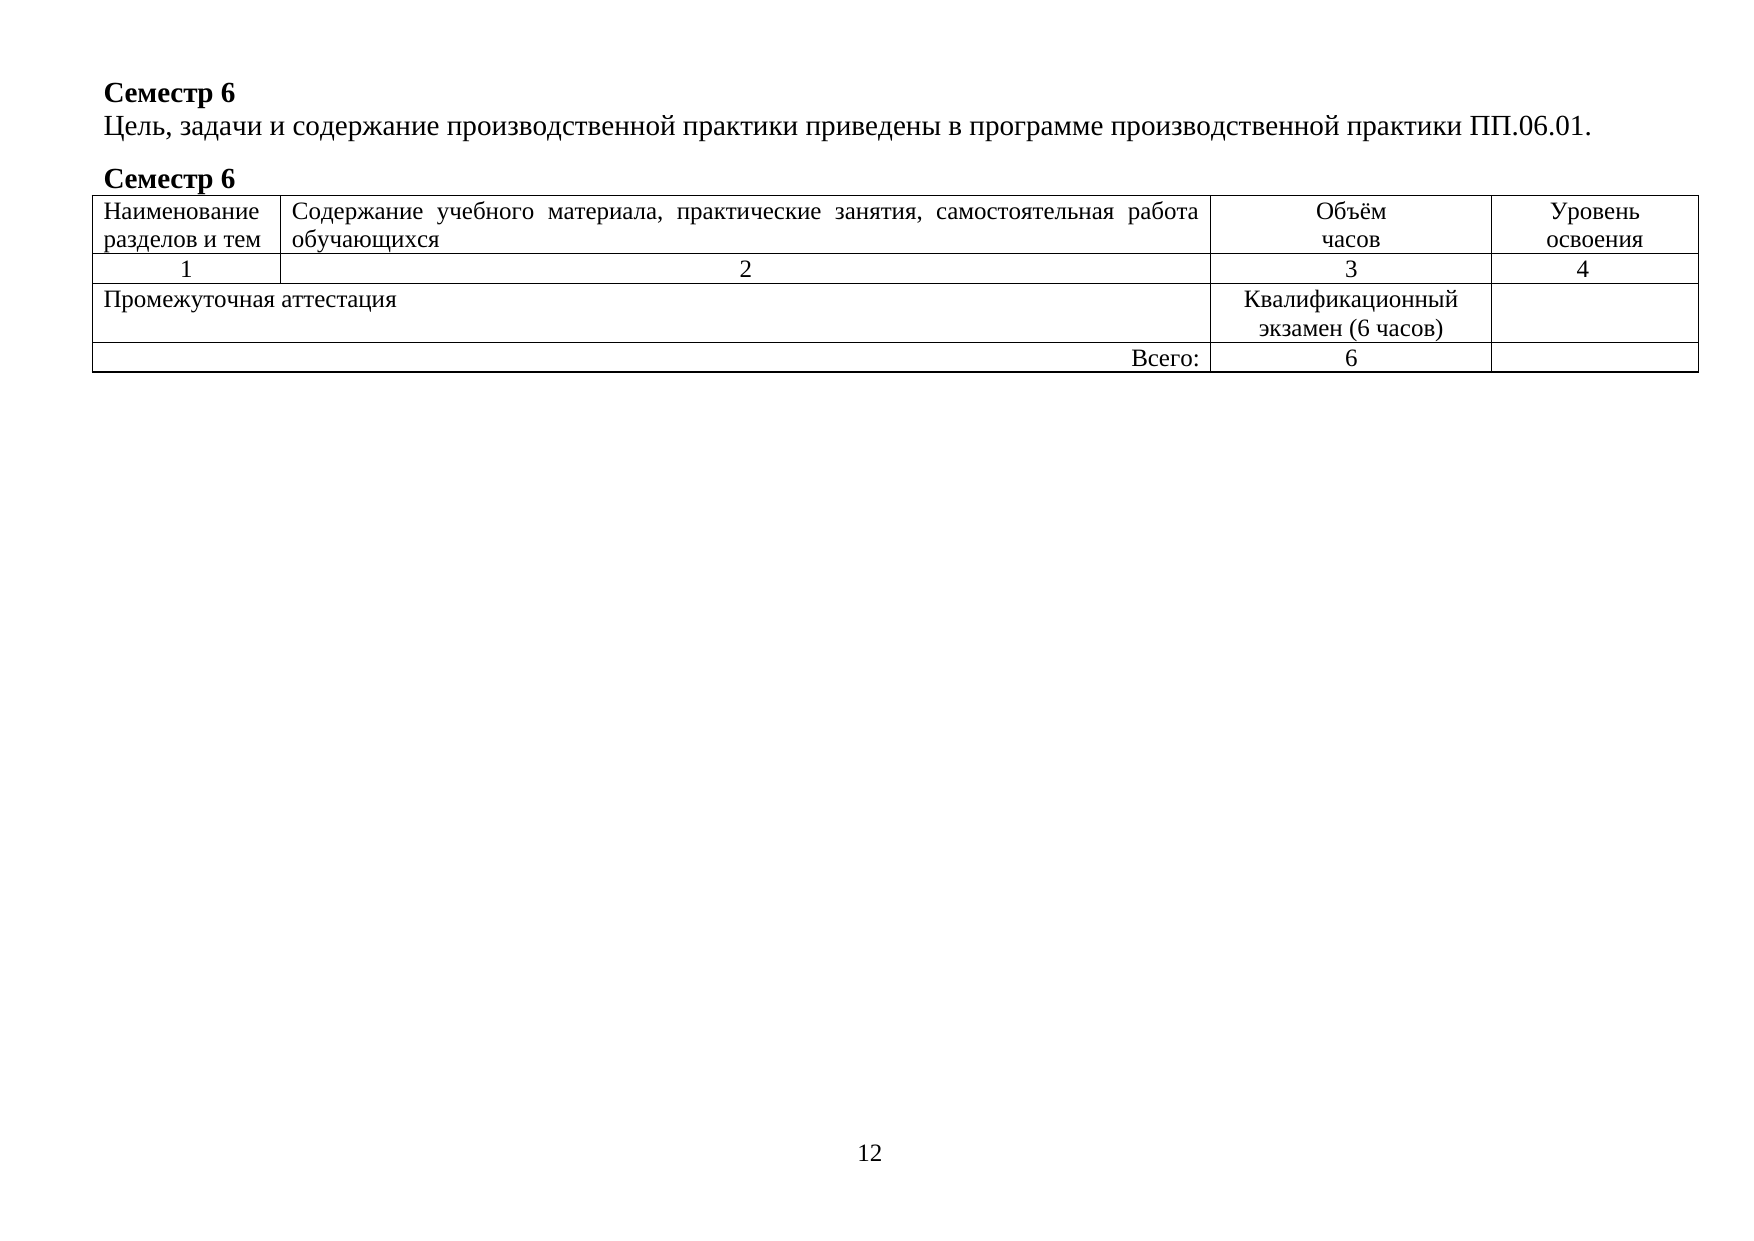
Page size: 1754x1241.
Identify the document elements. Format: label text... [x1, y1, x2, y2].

table_header Наименование разделов и тем [93, 196, 280, 253]
text Семестр 6 [103, 161, 1636, 195]
text Семестр 6 [103, 75, 1636, 108]
table_cell [1492, 343, 1698, 371]
table_cell 6 [1211, 343, 1491, 371]
table_cell 4 [1492, 254, 1698, 283]
table_header Содержание учебного материала, практические занятия, самостоятельная работа обучающихся [281, 196, 1210, 253]
table_cell Промежуточная аттестация [93, 284, 1210, 342]
table_header Уровень освоения [1492, 196, 1698, 253]
table_cell Всего: [93, 343, 1210, 371]
table_cell 3 [1211, 254, 1491, 283]
table_cell [1492, 284, 1698, 342]
table_cell 1 [93, 254, 280, 283]
text Цель, задачи и содержание производственной практики приведены в программе производственной практики ПП.06.01. [103, 108, 1636, 142]
table_cell 2 [281, 254, 1210, 283]
table_cell Квалификационный экзамен (6 часов) [1211, 284, 1491, 342]
table_header Объём часов [1211, 196, 1491, 253]
